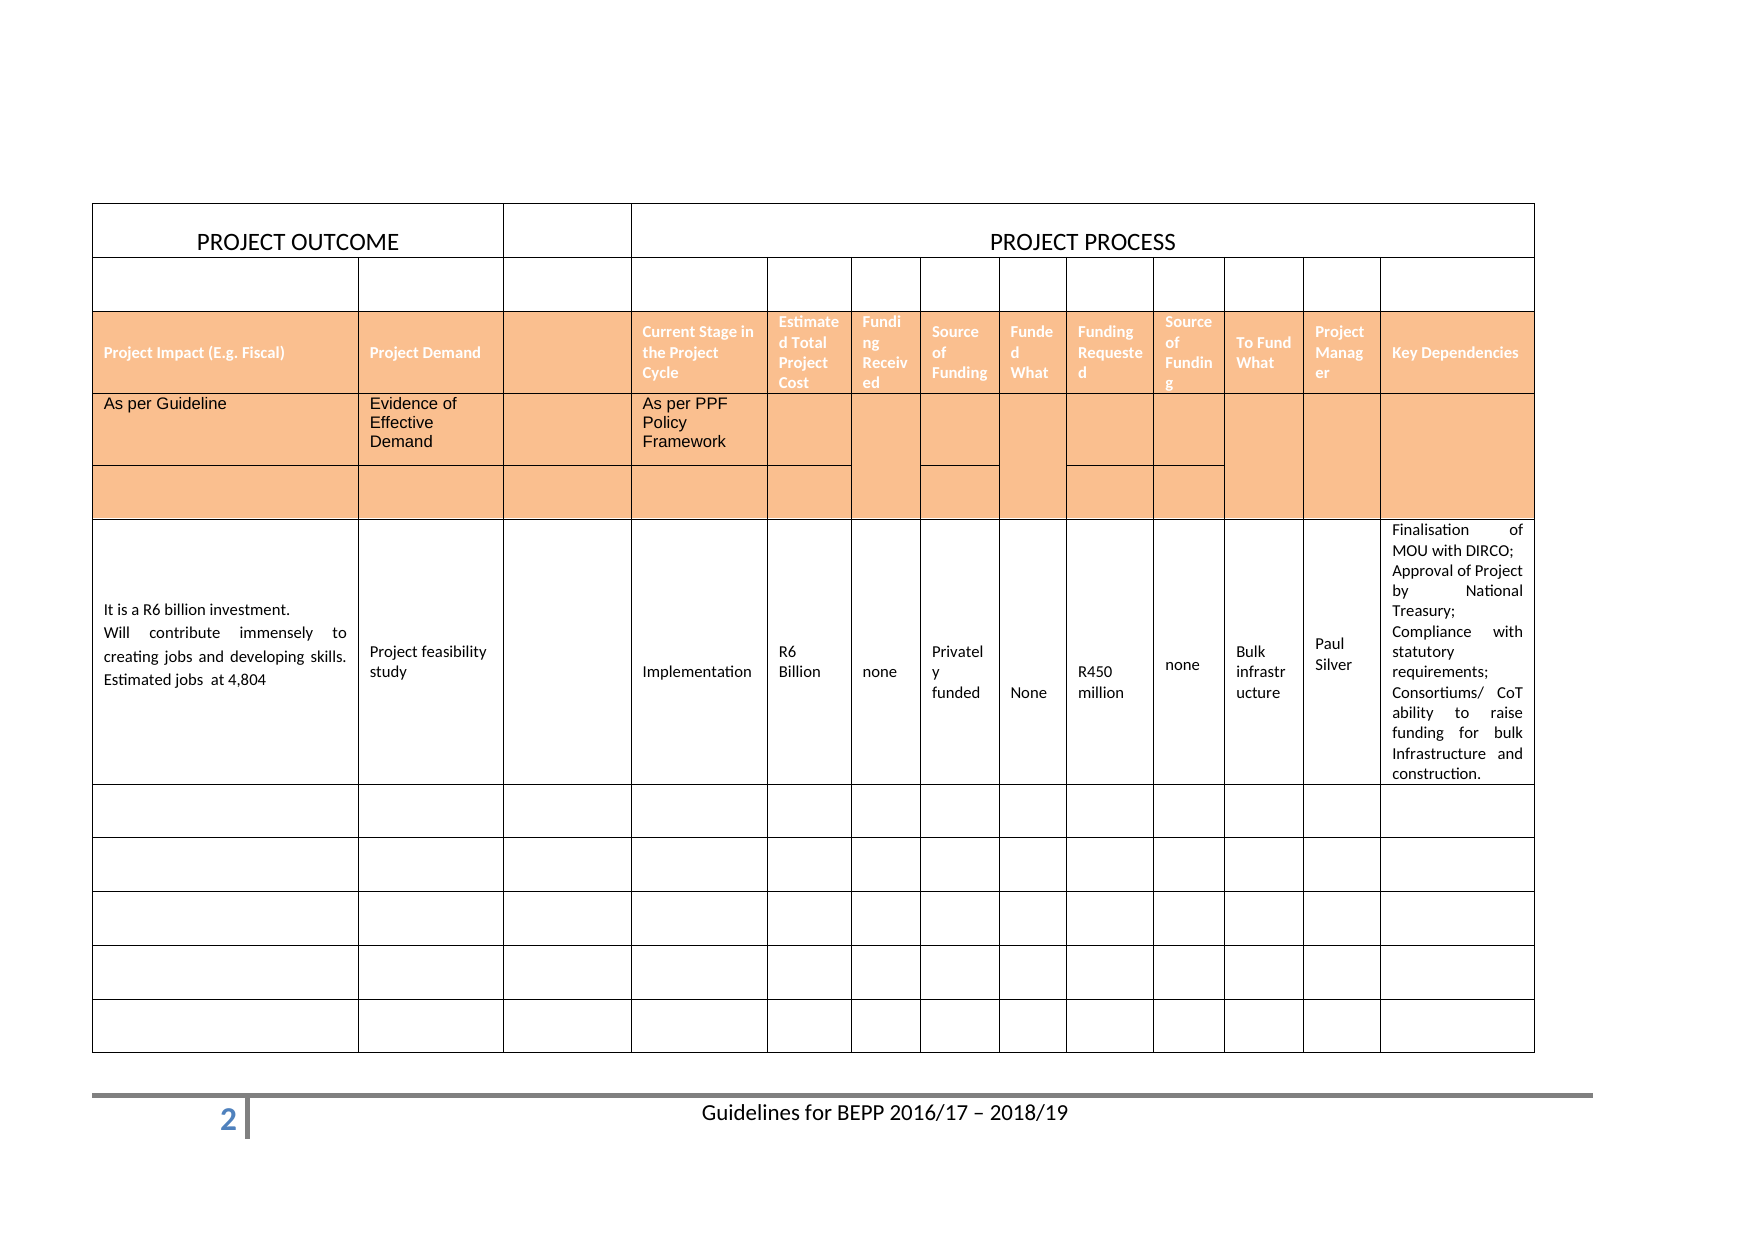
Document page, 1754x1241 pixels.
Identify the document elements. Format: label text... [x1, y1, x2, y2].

table_cell Project feasibility study [359, 520, 503, 783]
table_cell [1000, 1000, 1066, 1052]
table_cell [1225, 258, 1303, 311]
table_cell Source of Funding [921, 312, 999, 393]
table_cell [1000, 946, 1066, 998]
table_cell [768, 466, 851, 518]
table_cell [1381, 838, 1534, 891]
table_cell [1381, 258, 1534, 311]
table_cell [1000, 394, 1066, 518]
table_cell [1154, 258, 1224, 311]
table_cell [1067, 258, 1153, 311]
table_cell Current Stage in the Project Cycle [632, 312, 767, 393]
table_cell [632, 466, 767, 518]
table_cell [921, 258, 999, 311]
table_header PROJECT PROCESS [632, 204, 1534, 257]
table_cell Key Dependencies [1381, 312, 1534, 393]
table_cell Finalisation of MOU with DIRCO; Approval of Project by National Treasury; Compliance with statutory requirements; Consortiums/ CoT ability to raise funding for bulk Infrastructure and construction. [1381, 520, 1534, 783]
table_cell [852, 394, 920, 518]
table_cell [1304, 394, 1380, 518]
table_cell It is a R6 billion investment. Will contribute immensely to creating jobs and developing skills. Estimated jobs at 4,804 [93, 520, 358, 783]
table_cell [1154, 466, 1224, 518]
table_cell Project Manager [1304, 312, 1380, 393]
table_cell [1225, 838, 1303, 891]
table_cell [921, 785, 999, 837]
table_cell As per Guideline [93, 394, 358, 465]
table_cell [768, 258, 851, 311]
table_cell [504, 466, 631, 518]
table_cell [768, 785, 851, 837]
table_cell [1304, 892, 1380, 945]
table_cell [359, 892, 503, 945]
table_cell [1067, 466, 1153, 518]
table_cell [852, 838, 920, 891]
table_cell [852, 892, 920, 945]
table_cell [1000, 258, 1066, 311]
table_cell [1381, 394, 1534, 518]
table_cell [1381, 946, 1534, 998]
table_cell [852, 946, 920, 998]
table_cell [768, 892, 851, 945]
table_cell [504, 946, 631, 998]
table_cell [504, 1000, 631, 1052]
table_cell [1154, 838, 1224, 891]
table_cell None [1000, 520, 1066, 783]
table_cell [1000, 838, 1066, 891]
table_cell [359, 785, 503, 837]
table_cell R450 million [1067, 520, 1153, 783]
table_cell [921, 1000, 999, 1052]
table_cell Implementation [632, 520, 767, 783]
table_cell [1225, 394, 1303, 518]
table_cell [1304, 838, 1380, 891]
table_cell [1154, 892, 1224, 945]
table_cell [504, 838, 631, 891]
table_cell [504, 785, 631, 837]
table_cell [921, 946, 999, 998]
table_cell [93, 258, 358, 311]
table_cell [504, 520, 631, 783]
table_cell Source of Funding [1154, 312, 1224, 393]
table_cell [359, 946, 503, 998]
table_cell [1067, 1000, 1153, 1052]
table_cell [632, 946, 767, 998]
table_cell [1067, 892, 1153, 945]
table_cell [1067, 394, 1153, 465]
table_cell [1381, 785, 1534, 837]
table_cell [93, 892, 358, 945]
table_cell [93, 785, 358, 837]
table_cell [852, 258, 920, 311]
table_cell [1154, 946, 1224, 998]
table_cell [93, 466, 358, 518]
table_cell [504, 312, 631, 393]
table_cell To Fund What [1225, 312, 1303, 393]
table_cell [359, 258, 503, 311]
table_cell Paul Silver [1304, 520, 1380, 783]
table_cell [768, 838, 851, 891]
table_header PROJECT OUTCOME [93, 204, 503, 257]
table_cell R6 Billion [768, 520, 851, 783]
table_cell [1381, 1000, 1534, 1052]
table_cell [632, 1000, 767, 1052]
table_cell Funded What [1000, 312, 1066, 393]
table_cell [1304, 1000, 1380, 1052]
table_cell [1067, 838, 1153, 891]
table_cell [1304, 785, 1380, 837]
table_cell [1381, 892, 1534, 945]
table_cell [359, 466, 503, 518]
table_cell [504, 892, 631, 945]
table_cell [852, 1000, 920, 1052]
table_cell [921, 466, 999, 518]
table_cell [632, 258, 767, 311]
table_cell none [1154, 520, 1224, 783]
table_header [504, 204, 631, 257]
table_cell Estimated Total Project Cost [768, 312, 851, 393]
table_cell Project Demand [359, 312, 503, 393]
table_cell Funding Received [852, 312, 920, 393]
table_cell [359, 838, 503, 891]
table_cell [632, 785, 767, 837]
table_cell [1304, 946, 1380, 998]
table_cell [359, 1000, 503, 1052]
table_cell [632, 838, 767, 891]
table_cell Bulk infrastructure [1225, 520, 1303, 783]
table_cell [1067, 946, 1153, 998]
table_cell As per PPF Policy Framework [632, 394, 767, 465]
table_cell [504, 258, 631, 311]
table_cell [1154, 1000, 1224, 1052]
table_cell [504, 394, 631, 465]
table_cell [852, 785, 920, 837]
table_cell Evidence of Effective Demand [359, 394, 503, 465]
table_cell [768, 1000, 851, 1052]
table_cell [768, 394, 851, 465]
table_cell [1225, 1000, 1303, 1052]
table_cell [1304, 258, 1380, 311]
table_cell [93, 838, 358, 891]
table_cell Privately funded [921, 520, 999, 783]
table_cell Funding Requested [1067, 312, 1153, 393]
table_cell [921, 838, 999, 891]
table_cell [1000, 892, 1066, 945]
table_cell Project Impact (E.g. Fiscal) [93, 312, 358, 393]
table_cell [921, 892, 999, 945]
table_cell [1000, 785, 1066, 837]
table_cell [632, 892, 767, 945]
table_cell [1067, 785, 1153, 837]
table_cell [1225, 946, 1303, 998]
table_cell none [852, 520, 920, 783]
table_cell [1225, 892, 1303, 945]
table_cell [1154, 785, 1224, 837]
table_cell [1154, 394, 1224, 465]
table_cell [921, 394, 999, 465]
table_cell [93, 946, 358, 998]
table_cell [1225, 785, 1303, 837]
table_cell [768, 946, 851, 998]
table_cell [93, 1000, 358, 1052]
